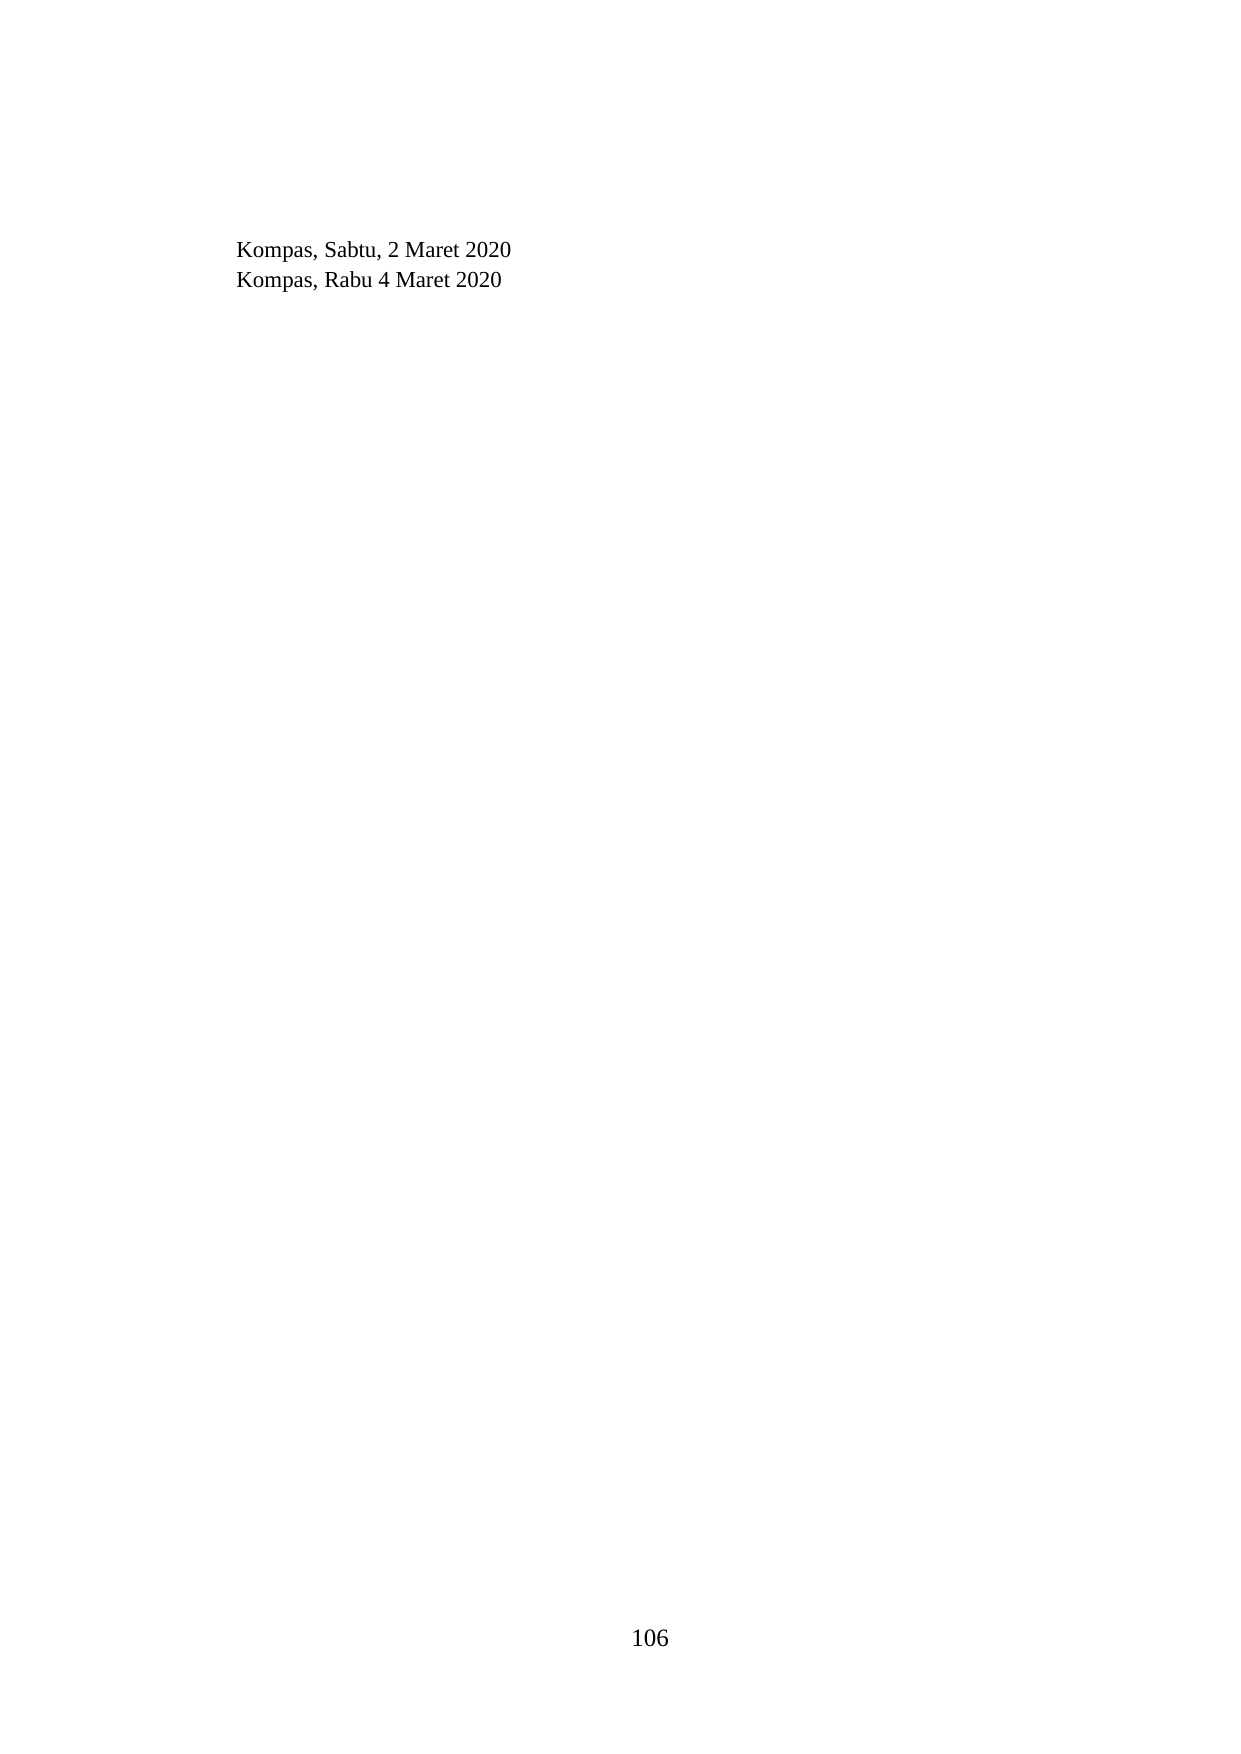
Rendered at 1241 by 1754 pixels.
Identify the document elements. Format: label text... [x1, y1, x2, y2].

text Kompas, Sabtu, 2 Maret 2020 [236, 236, 1063, 263]
text Kompas, Rabu 4 Maret 2020 [236, 266, 1063, 293]
